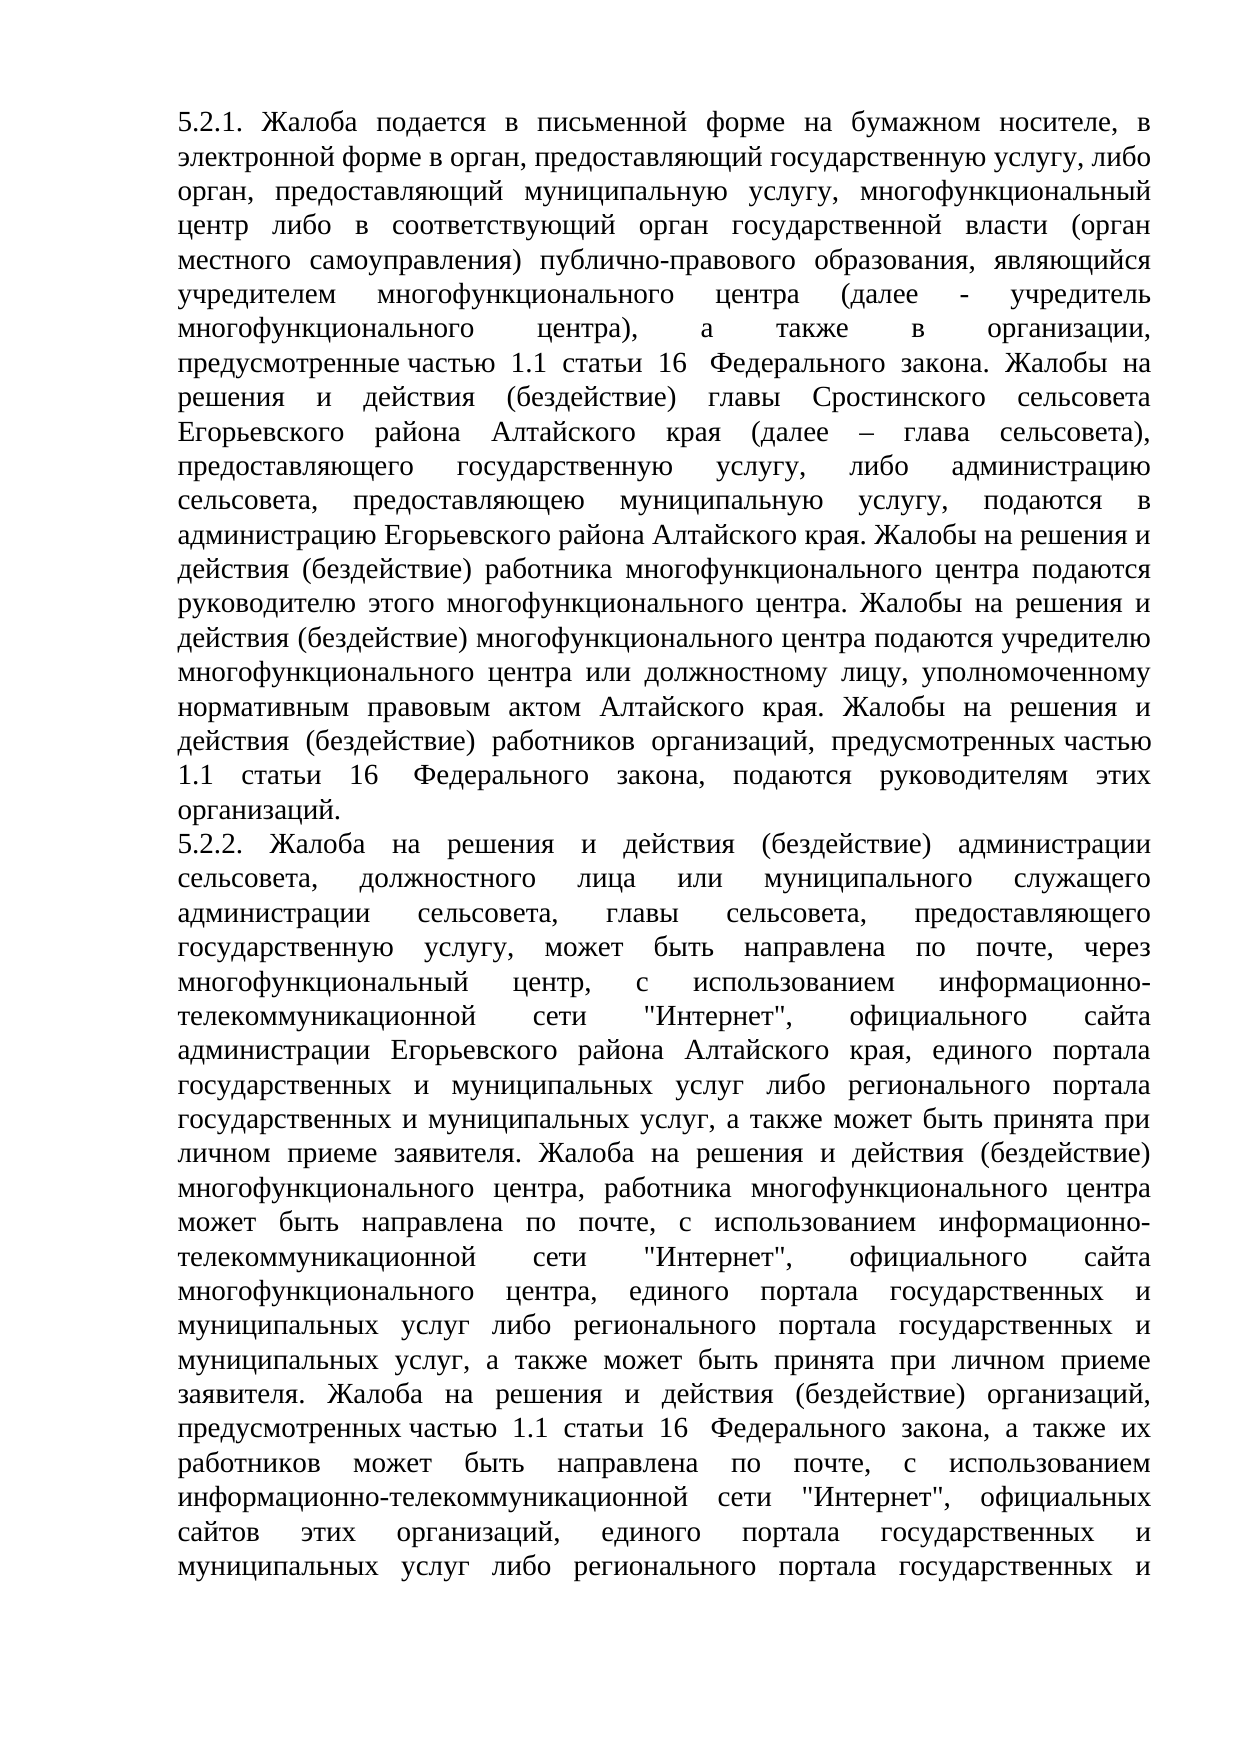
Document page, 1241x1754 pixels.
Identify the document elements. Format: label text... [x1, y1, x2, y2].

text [177, 825, 1152, 1582]
text 5.2.1. Жалоба подается в письменной форме на бумажном носителе, в электронной форме в орган, предоставляющий государственную услугу, либо орган, предоставляющий муниципальную услугу, многофункциональный центр либо в соответствующий орган государственной власти (орган местного самоуправления) публично-правового образования, являющийся учредителем многофункционального центра (далее - учредитель многофункционального центра), а также в организации, предусмотренные частью 1.1 статьи 16 Федерального закона. Жалобы на решения и действия (бездействие) главы Сростинского сельсовета Егорьевского района Алтайского края (далее – глава сельсовета), предоставляющего государственную услугу, либо администрацию сельсовета, предоставляющею муниципальную услугу, подаются в администрацию Егорьевского района Алтайского края. Жалобы на решения и действия (бездействие) работника многофункционального центра подаются руководителю этого многофункционального центра. Жалобы на решения и действия (бездействие) многофункционального центра подаются учредителю многофункционального центра или должностному лицу, уполномоченному нормативным правовым актом Алтайского края. Жалобы на решения и действия (бездействие) работников организаций, предусмотренных частью 1.1 статьи 16 Федерального закона, подаются руководителям этих организаций. [177, 103, 1152, 825]
